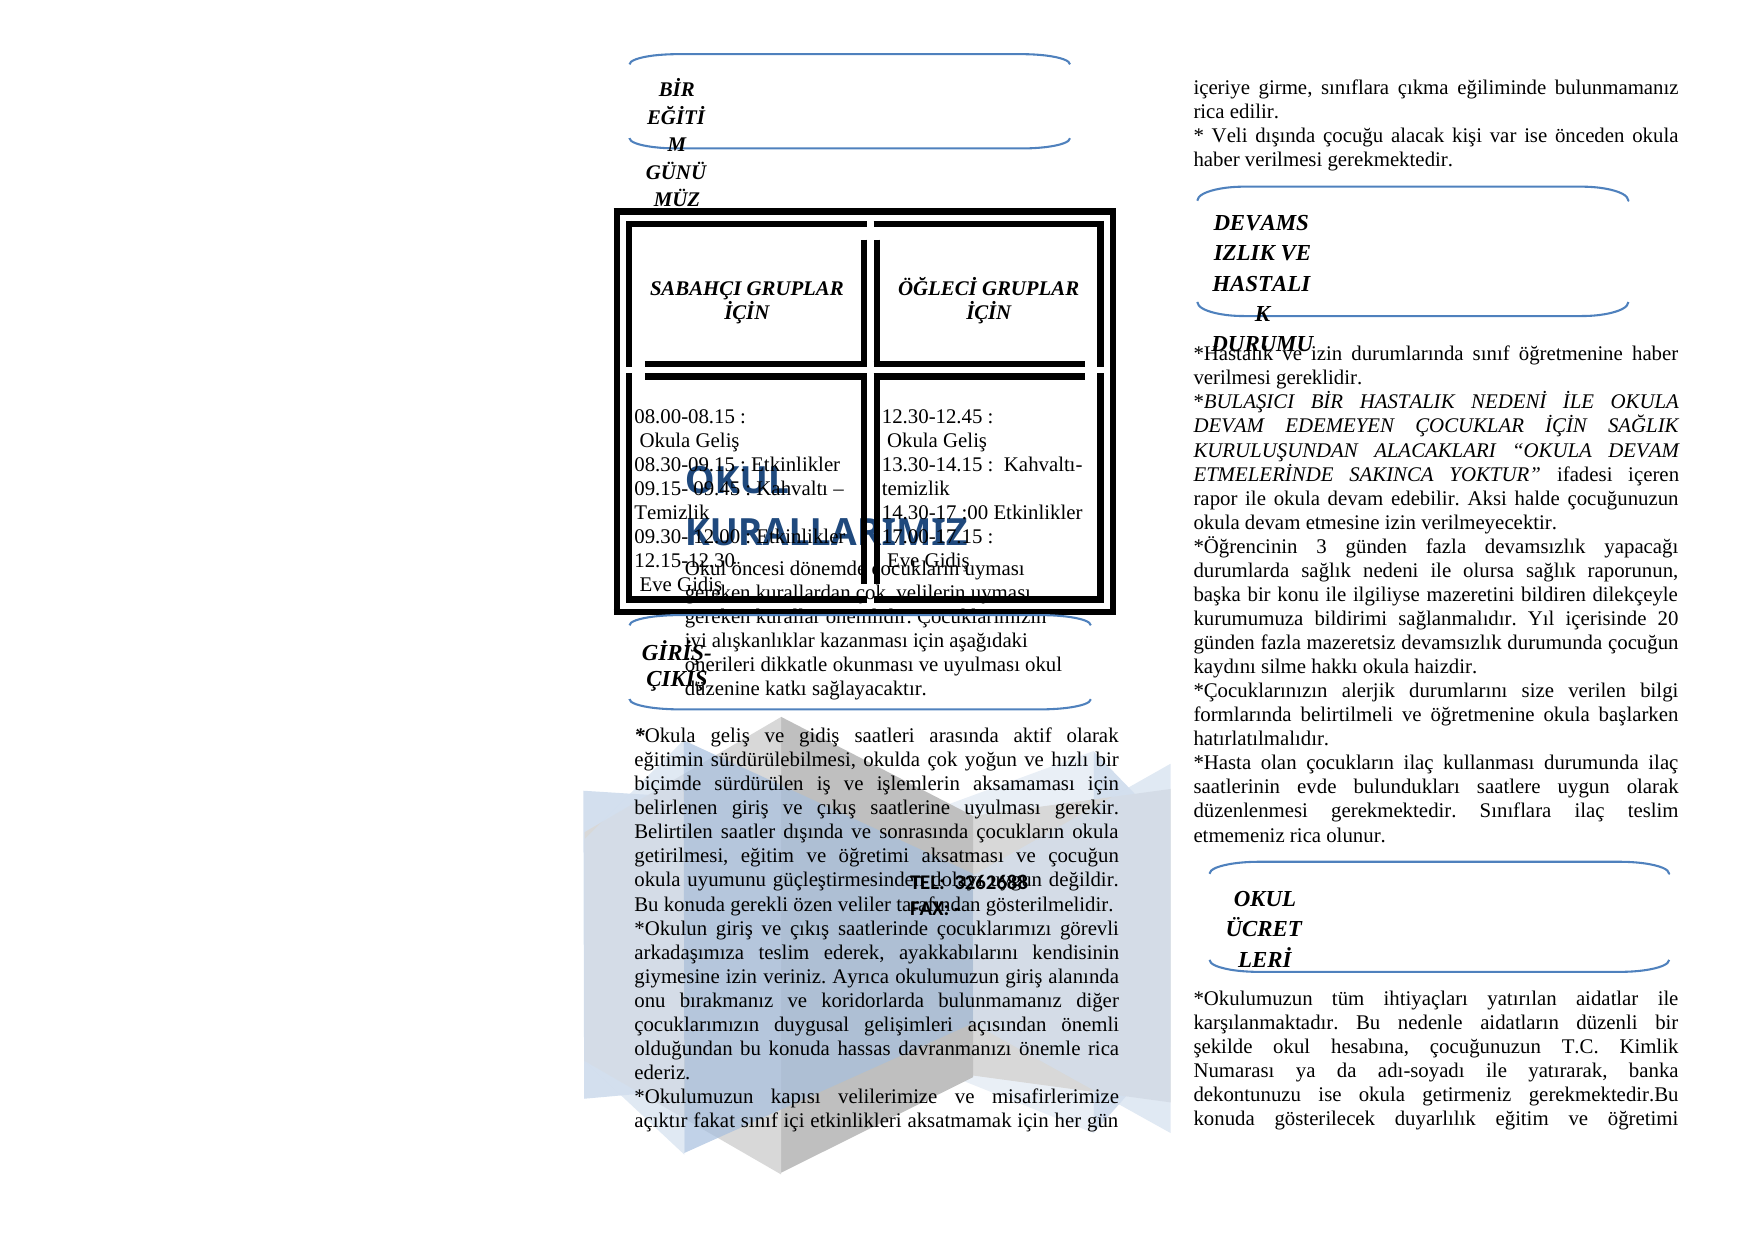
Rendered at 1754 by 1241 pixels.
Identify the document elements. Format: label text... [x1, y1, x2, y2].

text *Öğrencinin 3 günden fazla devamsızlık yapacağı durumlarda sağlık nedeni ile olursa sağlık raporunun, başka bir konu ile ilgiliyse mazeretini bildiren dilekçeyle kurumumuza bildirimi sağlanmalıdır. Yıl içerisinde 20 günden fazla mazeretsiz devamsızlık durumunda çocuğun kaydını silme hakkı okula haizdir. [1193, 534, 1679, 678]
text *Okulumuzun kapısı velilerimize ve misafirlerimize açıktır fakat sınıf içi etkinlikleri aksatmamak için her gün içeriye girme, sınıflara çıkma eğiliminde bulunmamanız rica edilir. [634, 1084, 1119, 1132]
table_cell 08.00-08.15 : Okula Geliş 08.30-09.15 : Etkinlikler 09.15- 09.45 : Kahvaltı – Temizlik 09.30- 12.00 : Etkinlikler 12.15-12.30 Eve Gidiş [623, 361, 870, 596]
text *BULAŞICI BİR HASTALIK NEDENİ İLE OKULA DEVAM EDEMEYEN ÇOCUKLAR İÇİN SAĞLIK KURULUŞUNDAN ALACAKLARI “OKULA DEVAM ETMELERİNDE SAKINCA YOKTUR” ifadesi içeren rapor ile okula devam edebilir. Aksi halde çocuğunuzun okula devam etmesine izin verilmeyecektir. [1193, 389, 1679, 534]
text *Okulumuzun kapısı velilerimize ve misafirlerimize açıktır fakat sınıf içi etkinlikleri aksatmamak için her gün içeriye girme, sınıflara çıkma eğiliminde bulunmamanız rica edilir. [1193, 75, 1679, 123]
table_cell 12.30-12.45 : Okula Geliş 13.30-14.15 : Kahvaltı-temizlik 14.30-17 :00 Etkinlikler 17.00-17.15 : Eve Gidiş [870, 361, 1107, 596]
text * Veli dışında çocuğu alacak kişi var ise önceden okula haber verilmesi gerekmektedir. [1193, 123, 1679, 171]
text *Hastalık ve izin durumlarında sınıf öğretmenine haber verilmesi gereklidir. [1193, 341, 1679, 389]
table_header ÖĞLECİ GRUPLAR İÇİN [870, 215, 1107, 361]
text *Çocuklarınızın alerjik durumlarını size verilen bilgi formlarında belirtilmeli ve öğretmenine okula başlarken hatırlatılmalıdır. [1193, 678, 1679, 750]
text *Okulun giriş ve çıkış saatlerinde çocuklarımızı görevli arkadaşımıza teslim ederek, ayakkabılarını kendisinin giymesine izin veriniz. Ayrıca okulumuzun giriş alanında onu bırakmanız ve koridorlarda bulunmamanız diğer çocuklarımızın duygusal gelişimleri açısından önemli olduğundan bu konuda hassas davranmanızı önemle rica ederiz. [634, 916, 1119, 1084]
text *Okula geliş ve gidiş saatleri arasında aktif olarak eğitimin sürdürülebilmesi, okulda çok yoğun ve hızlı bir biçimde sürdürülen iş ve işlemlerin aksamaması için belirlenen giriş ve çıkış saatlerine uyulması gerekir. Belirtilen saatler dışında ve sonrasında çocukların okula getirilmesi, eğitim ve öğretimi aksatması ve çocuğun okula uyumunu güçleştirmesinden dolayı uygun değildir. Bu konuda gerekli özen veliler tarafından gösterilmelidir. [634, 627, 1119, 916]
table_header SABAHÇI GRUPLAR İÇİN [623, 215, 870, 361]
text *Hasta olan çocukların ilaç kullanması durumunda ilaç saatlerinin evde bulundukları saatlere uygun olarak düzenlenmesi gerekmektedir. Sınıflara ilaç teslim etmemeniz rica olunur. [1193, 750, 1679, 847]
